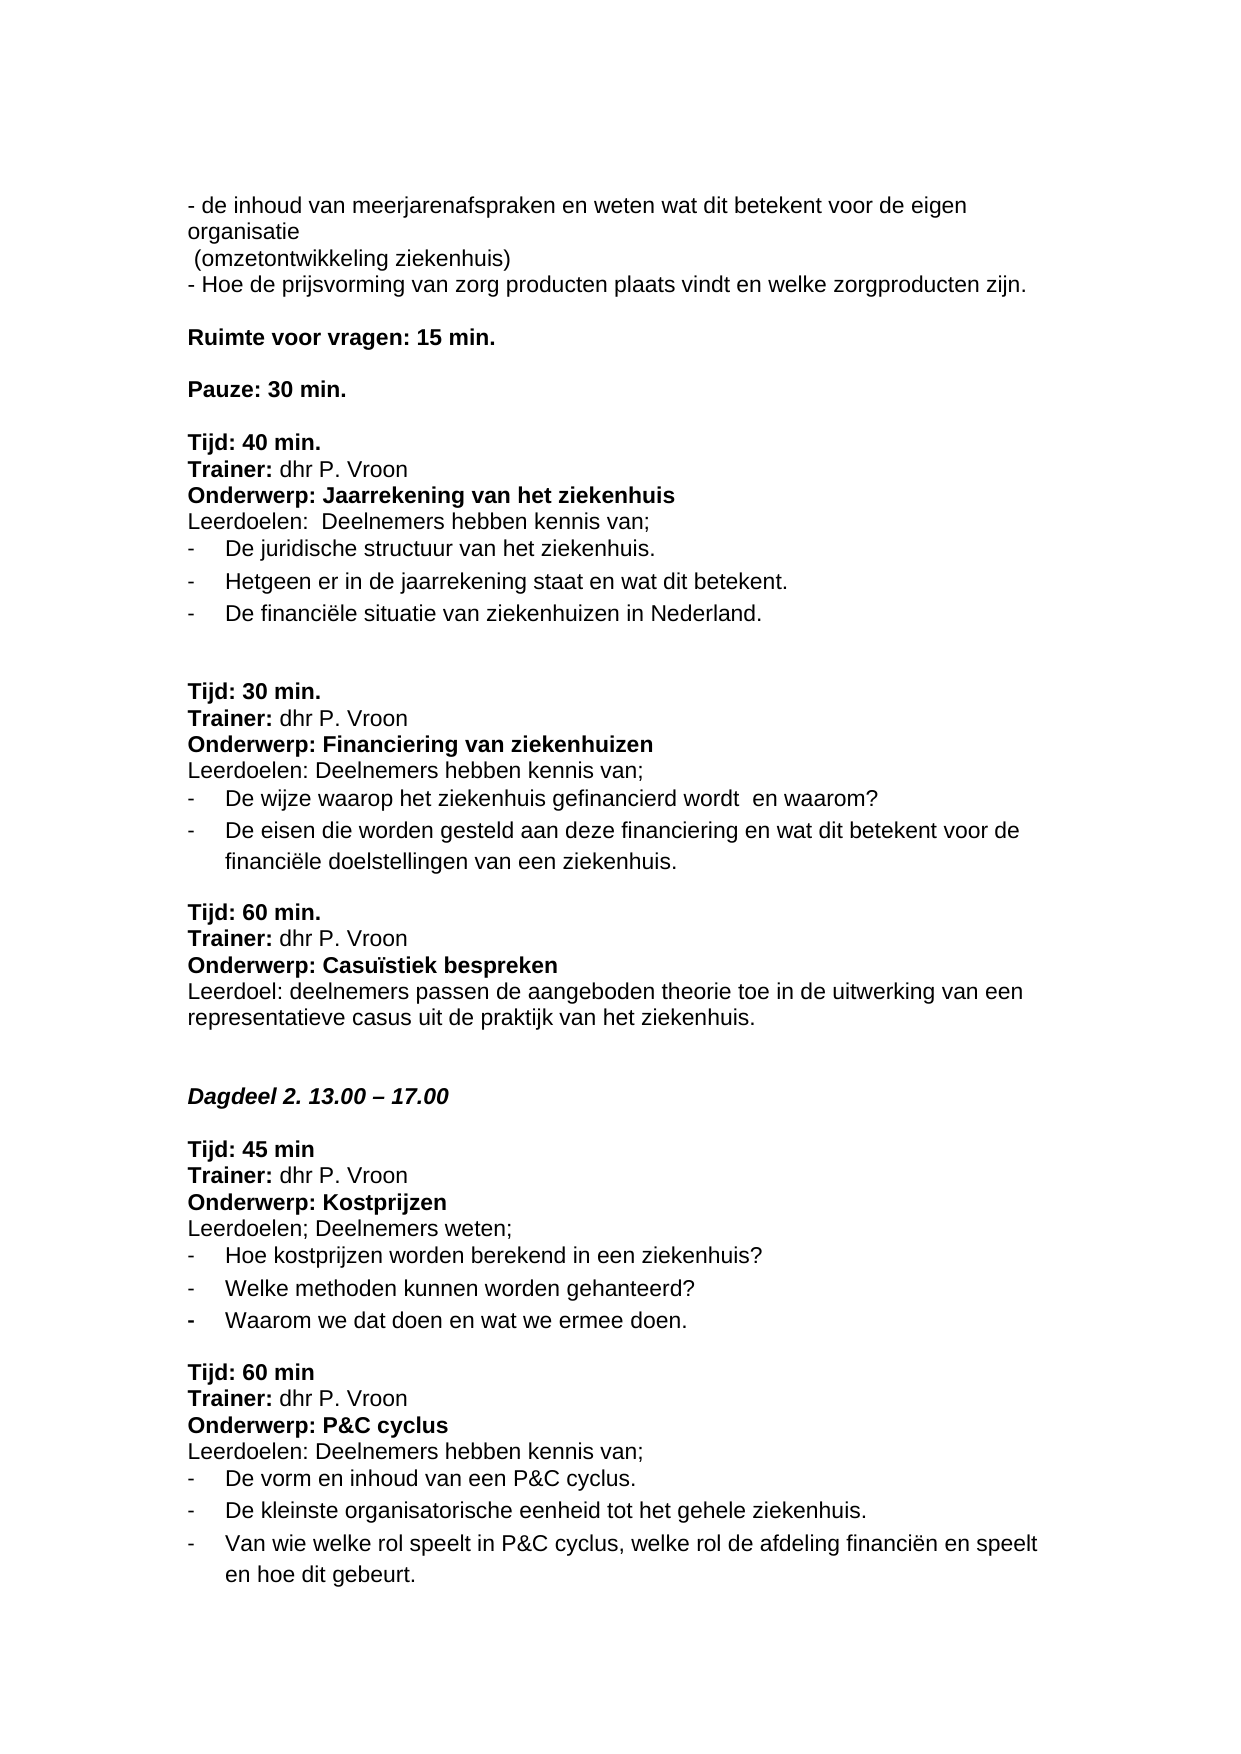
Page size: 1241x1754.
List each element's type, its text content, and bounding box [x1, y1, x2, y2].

text Pauze: 30 min. [187, 376, 1053, 403]
text - Hoe de prijsvorming van zorg producten plaats vindt en welke zorgproducten zijn. [187, 271, 1053, 297]
text Trainer: dhr P. Vroon [187, 1162, 1053, 1189]
list Waarom we dat doen en wat we ermee doen. [187, 1306, 1053, 1334]
text Leerdoelen; Deelnemers weten; [187, 1215, 1053, 1241]
text Onderwerp: Kostprijzen [187, 1189, 1053, 1215]
list De wijze waarop het ziekenhuis gefinancierd wordt en waarom? [187, 784, 1053, 812]
text Tijd: 40 min. [187, 429, 1053, 456]
list De eisen die worden gesteld aan deze financiering en wat dit betekent voor de financiële doelstellingen van een ziekenhuis. [187, 816, 1053, 874]
list Welke methoden kunnen worden gehanteerd? [187, 1274, 1053, 1302]
text Ruimte voor vragen: 15 min. [187, 324, 1053, 350]
text Tijd: 60 min. [187, 899, 1053, 925]
list De kleinste organisatorische eenheid tot het gehele ziekenhuis. [187, 1496, 1053, 1524]
text (omzetontwikkeling ziekenhuis) [187, 245, 1053, 271]
list Hoe kostprijzen worden berekend in een ziekenhuis? [187, 1241, 1053, 1269]
text - de inhoud van meerjarenafspraken en weten wat dit betekent voor de eigen organisatie [187, 192, 1053, 245]
text Onderwerp: Jaarrekening van het ziekenhuis [187, 482, 1053, 508]
text Trainer: dhr P. Vroon [187, 705, 1053, 731]
list De vorm en inhoud van een P&C cyclus. [187, 1464, 1053, 1492]
list De financiële situatie van ziekenhuizen in Nederland. [187, 599, 1053, 627]
text Leerdoel: deelnemers passen de aangeboden theorie toe in de uitwerking van een representatieve casus uit de praktijk van het ziekenhuis. [187, 978, 1053, 1031]
text Tijd: 60 min [187, 1359, 1053, 1385]
list De juridische structuur van het ziekenhuis. [187, 534, 1053, 563]
text Onderwerp: P&C cyclus [187, 1412, 1053, 1438]
list Van wie welke rol speelt in P&C cyclus, welke rol de afdeling financiën en speelt en hoe dit gebeurt. [187, 1529, 1053, 1587]
text Trainer: dhr P. Vroon [187, 456, 1053, 482]
text Trainer: dhr P. Vroon [187, 925, 1053, 952]
text Onderwerp: Financiering van ziekenhuizen [187, 731, 1053, 757]
text Dagdeel 2. 13.00 – 17.00 [187, 1083, 1053, 1110]
text Onderwerp: Casuïstiek bespreken [187, 952, 1053, 978]
text Tijd: 30 min. [187, 678, 1053, 705]
text Leerdoelen: Deelnemers hebben kennis van; [187, 757, 1053, 784]
text Leerdoelen: Deelnemers hebben kennis van; [187, 1438, 1053, 1464]
text Leerdoelen: Deelnemers hebben kennis van; [187, 508, 1053, 534]
text Tijd: 45 min [187, 1136, 1053, 1162]
list Hetgeen er in de jaarrekening staat en wat dit betekent. [187, 567, 1053, 595]
text Trainer: dhr P. Vroon [187, 1385, 1053, 1412]
